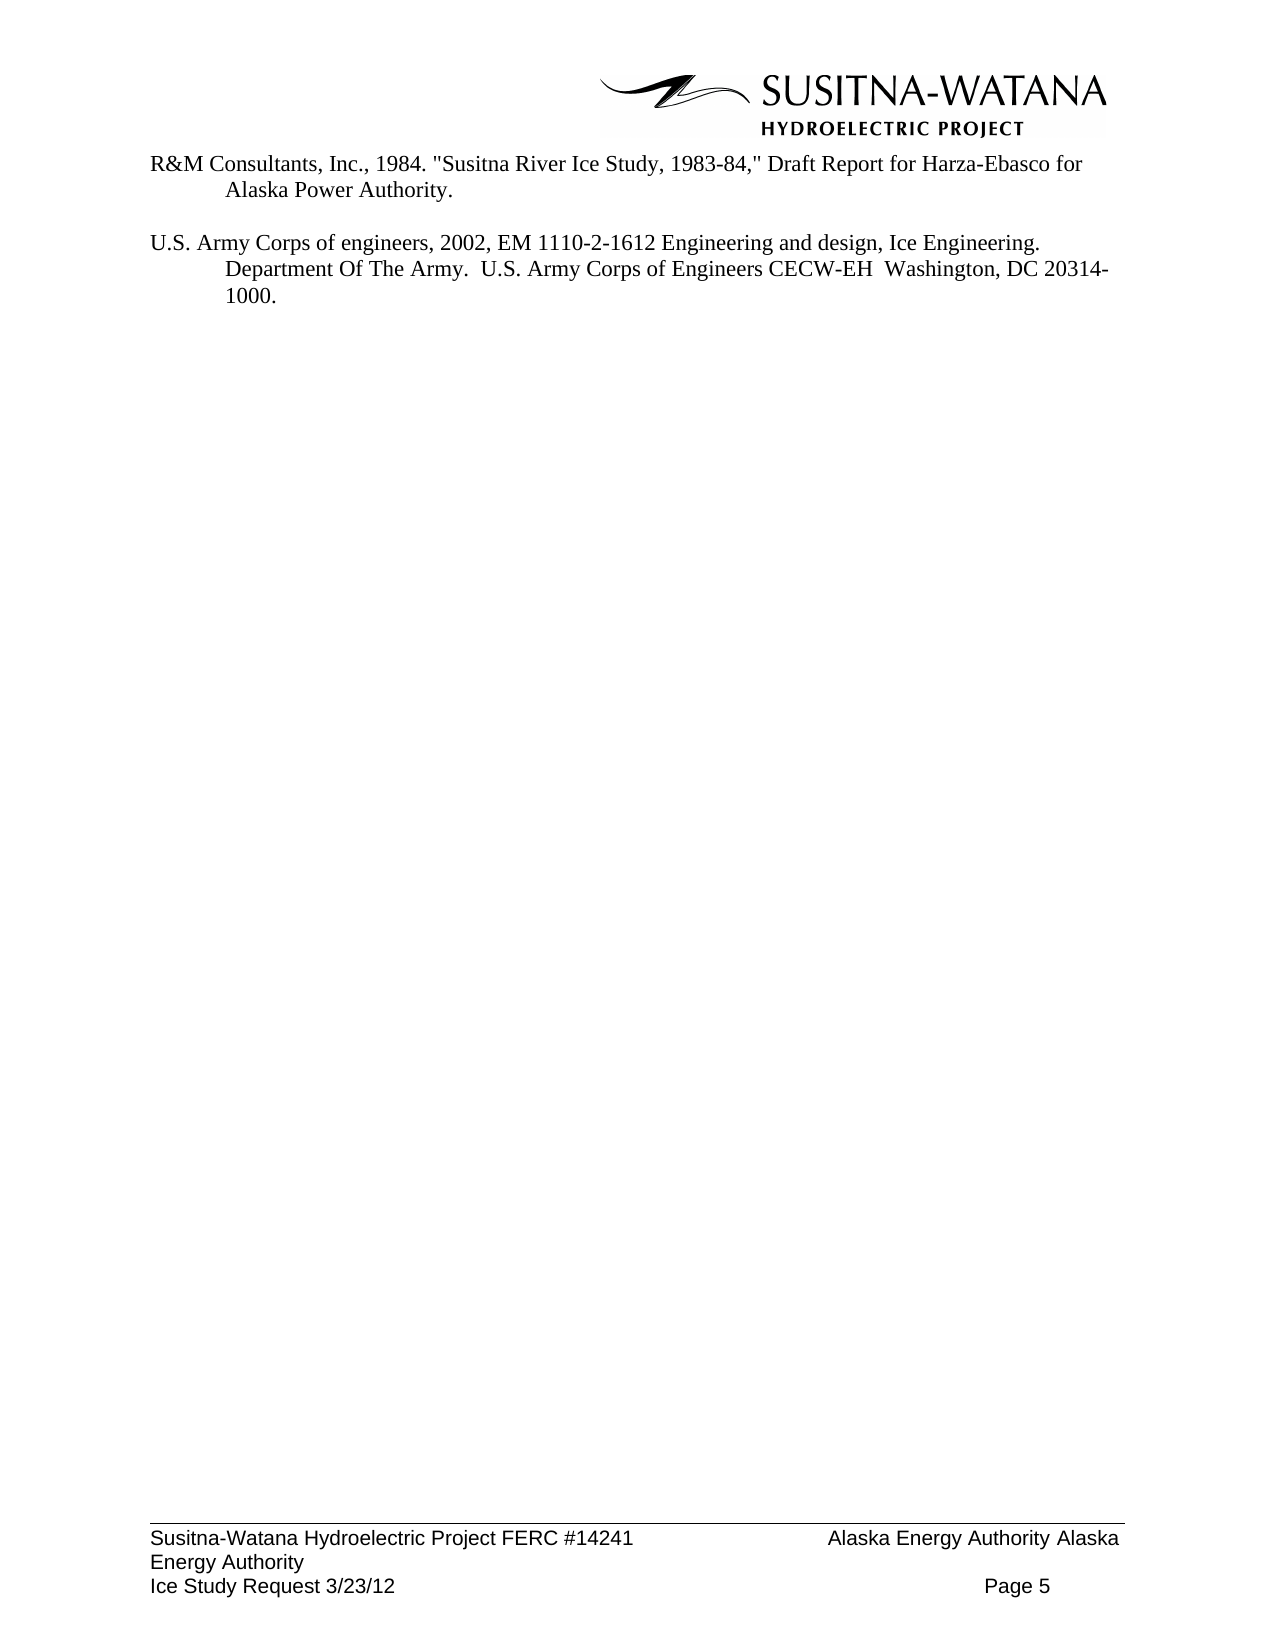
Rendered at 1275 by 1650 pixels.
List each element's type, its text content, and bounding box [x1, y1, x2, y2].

text R&M Consultants, Inc., 1984. "Susitna River Ice Study, 1983-84," Draft Report for Harza-Ebasco for Alaska Power Authority. [150, 150, 1125, 203]
picture [600, 75, 1107, 138]
text U.S. Army Corps of engineers, 2002, EM 1110-2-1612 Engineering and design, Ice Engineering. Department Of The Army. U.S. Army Corps of Engineers CECW-EH Washington, DC 20314-1000. [150, 229, 1125, 308]
